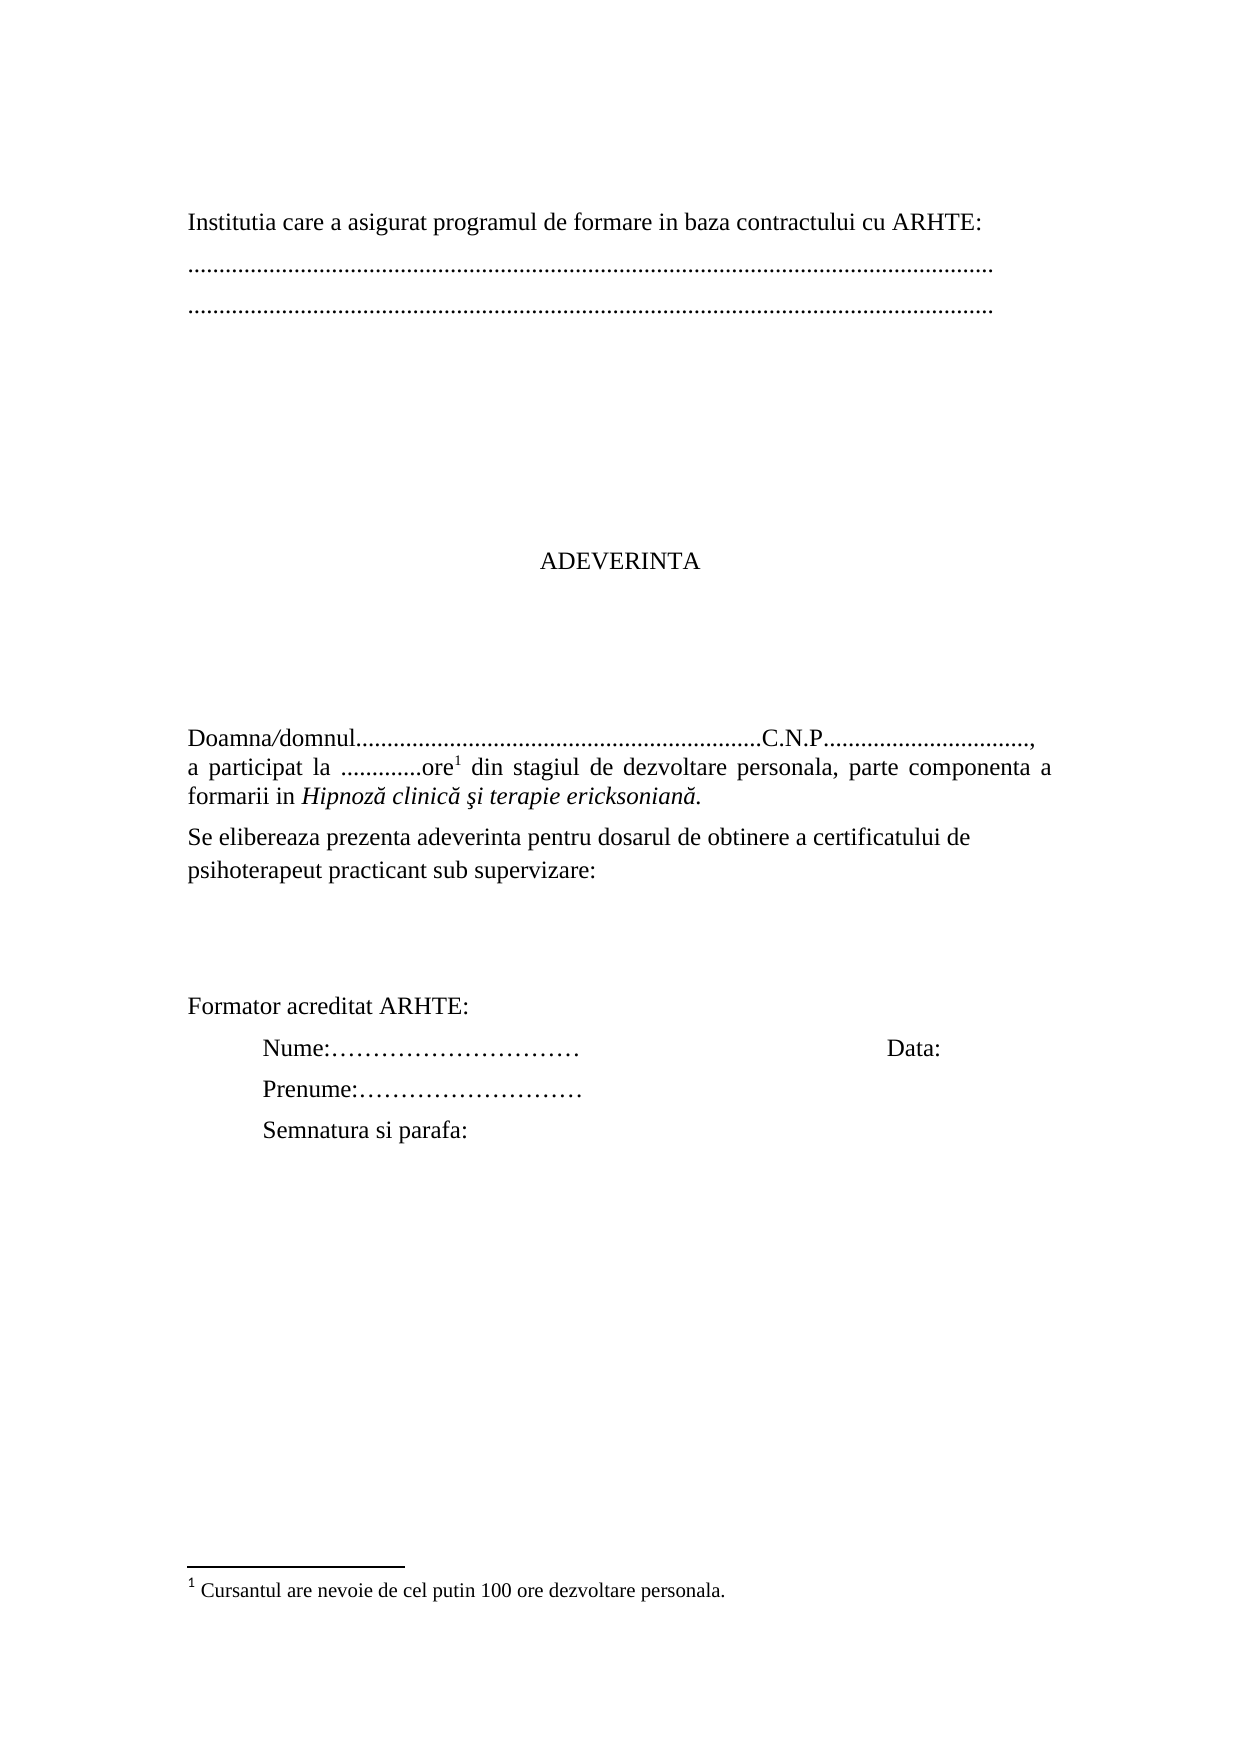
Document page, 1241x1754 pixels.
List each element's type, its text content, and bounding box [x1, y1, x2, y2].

text Prenume:……………………… [187, 1074, 1053, 1103]
text Se elibereaza prezenta adeverinta pentru dosarul de obtinere a certificatului de psihoterapeut practicant sub supervizare: [187, 822, 1053, 884]
text ................................................................................................................................. [187, 290, 1053, 319]
text Semnatura si parafa: [187, 1115, 1053, 1144]
text Formator acreditat ARHTE: [187, 991, 1053, 1020]
text ADEVERINTA [187, 504, 1053, 575]
text Nume:………………………… Data: [187, 1033, 1053, 1061]
text Doamna/domnul.................................................................C.N.P................................., a participat la .............ore din stagiul de dezvoltare personala, parte componenta a formarii in Hipnoză clinică şi terapie ericksoniană. [187, 695, 1053, 809]
text ................................................................................................................................. [187, 249, 1053, 277]
text Institutia care a asigurat programul de formare in baza contractului cu ARHTE: [187, 207, 1053, 236]
